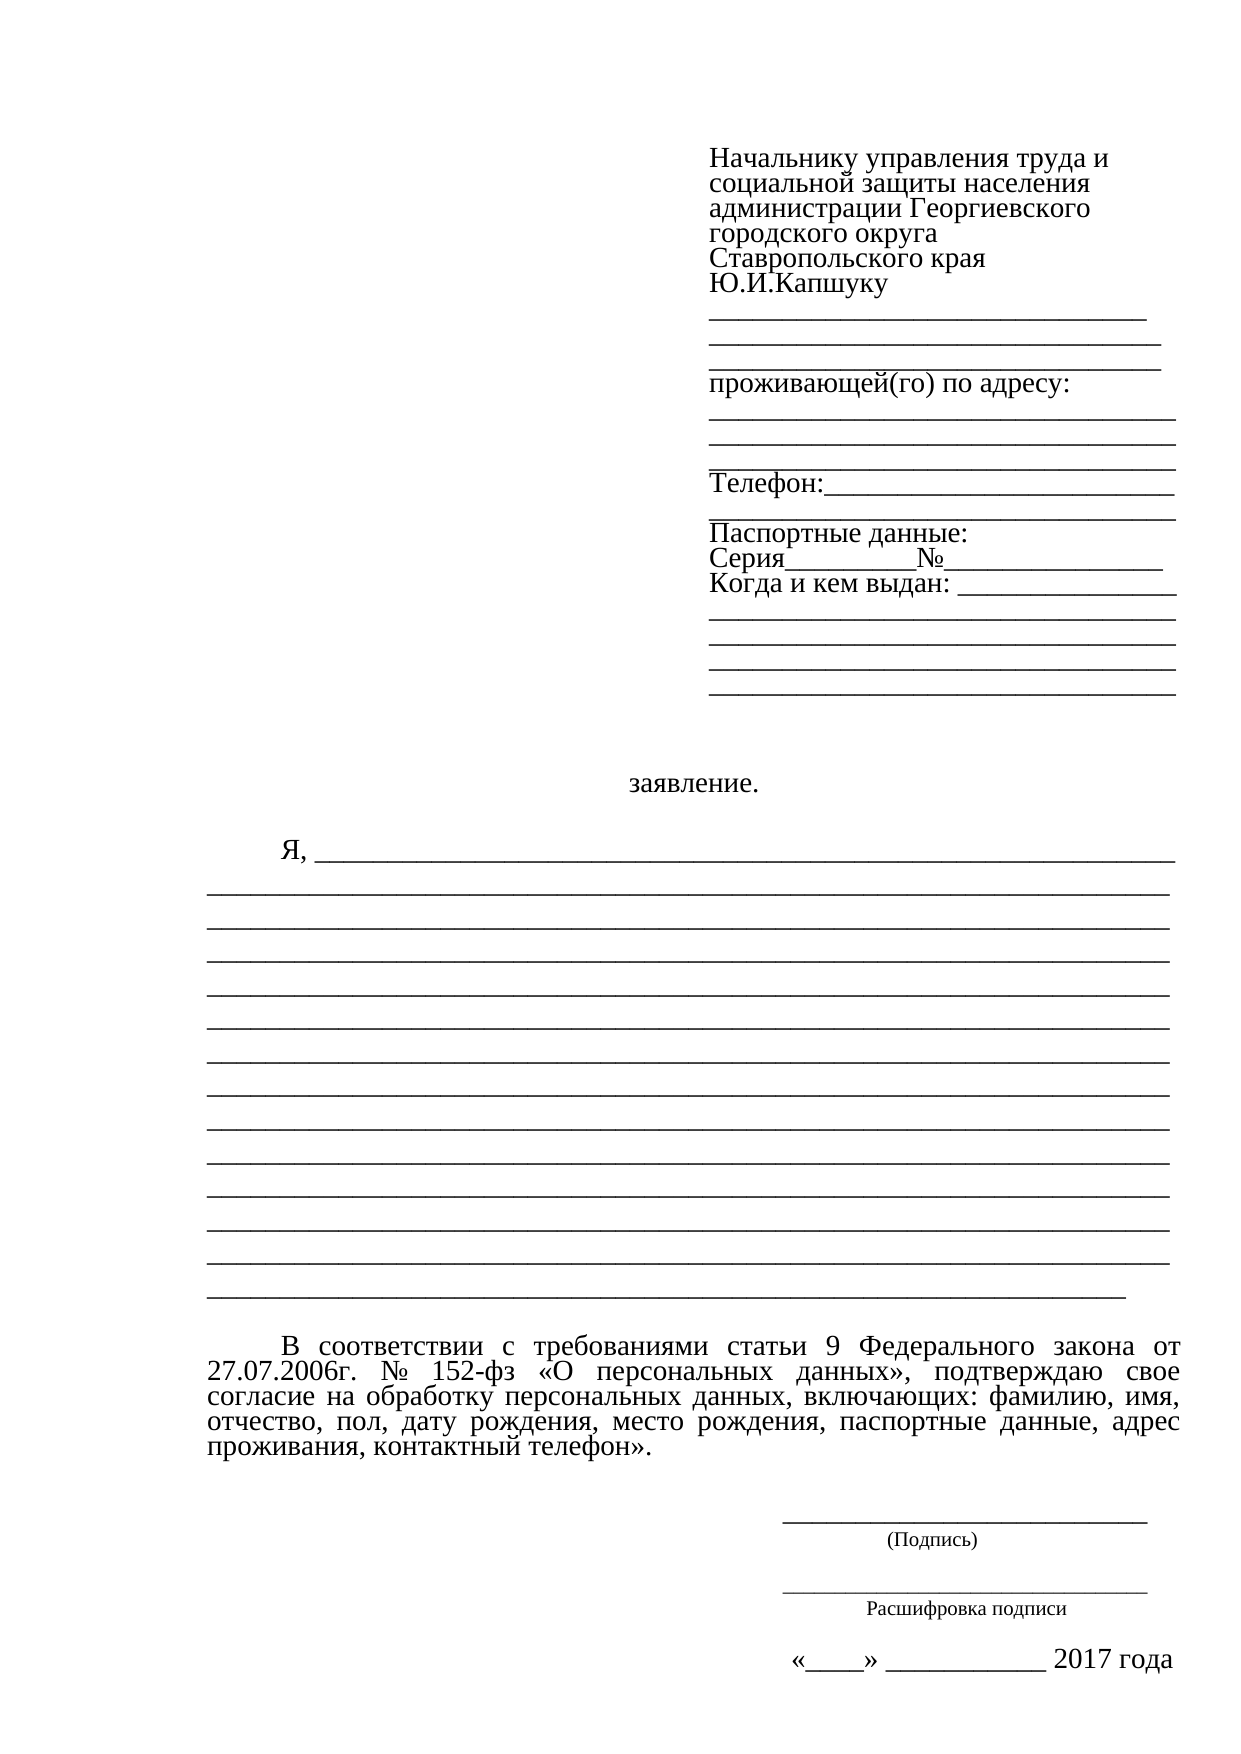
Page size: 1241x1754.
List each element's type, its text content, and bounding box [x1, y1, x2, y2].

text _______________________________________________________________________________________________________________________________________________________________________________________________________________________________________________________________________________________________________________________________________________________________________________________________________________________________________________________________________________________________________________________________________________________________________________________________________________________________________________________________________________________________________________________________________________________________________________________________________________________________________________________________________________________ [207, 865, 1181, 1301]
text Начальнику управления труда и социальной защиты населения администрации Георгиевского городского округа [709, 148, 1181, 248]
text ___________________________________ [783, 1572, 1181, 1596]
text ______________________________ [709, 298, 1181, 323]
text ________________________________ [709, 673, 1181, 698]
text Паспортные данные: [709, 523, 1181, 548]
text Расшифровка подписи [783, 1596, 1181, 1620]
text Я, ___________________________________________________________ [207, 832, 1181, 865]
text Телефон:________________________________________________________ [709, 473, 1181, 523]
text Когда и кем выдан: _______________ [709, 573, 1181, 598]
text Ю.И.Капшуку [709, 273, 1181, 298]
text проживающей(го) по адресу: ________________________________________________________________________________________________ [709, 373, 1181, 473]
text Серия_________№_______________ [709, 548, 1181, 573]
text В соответствии с требованиями статьи 9 Федерального закона от 27.07.2006г. № 152-фз «О персональных данных», подтверждаю свое согласие на обработку персональных данных, включающих: фамилию, имя, отчество, пол, дату рождения, место рождения, паспортные данные, адрес проживания, контактный телефон». [207, 1335, 1181, 1460]
text «____» ___________ 2017 года [783, 1641, 1181, 1674]
text _______________________________ [709, 323, 1181, 348]
text _________________________ [783, 1493, 1181, 1527]
text ________________________________________________________________________________________________ [709, 598, 1181, 673]
text заявление. [207, 765, 1181, 798]
text _______________________________ [709, 348, 1181, 373]
text Ставропольского края [709, 248, 1181, 273]
text (Подпись) [783, 1527, 1181, 1551]
